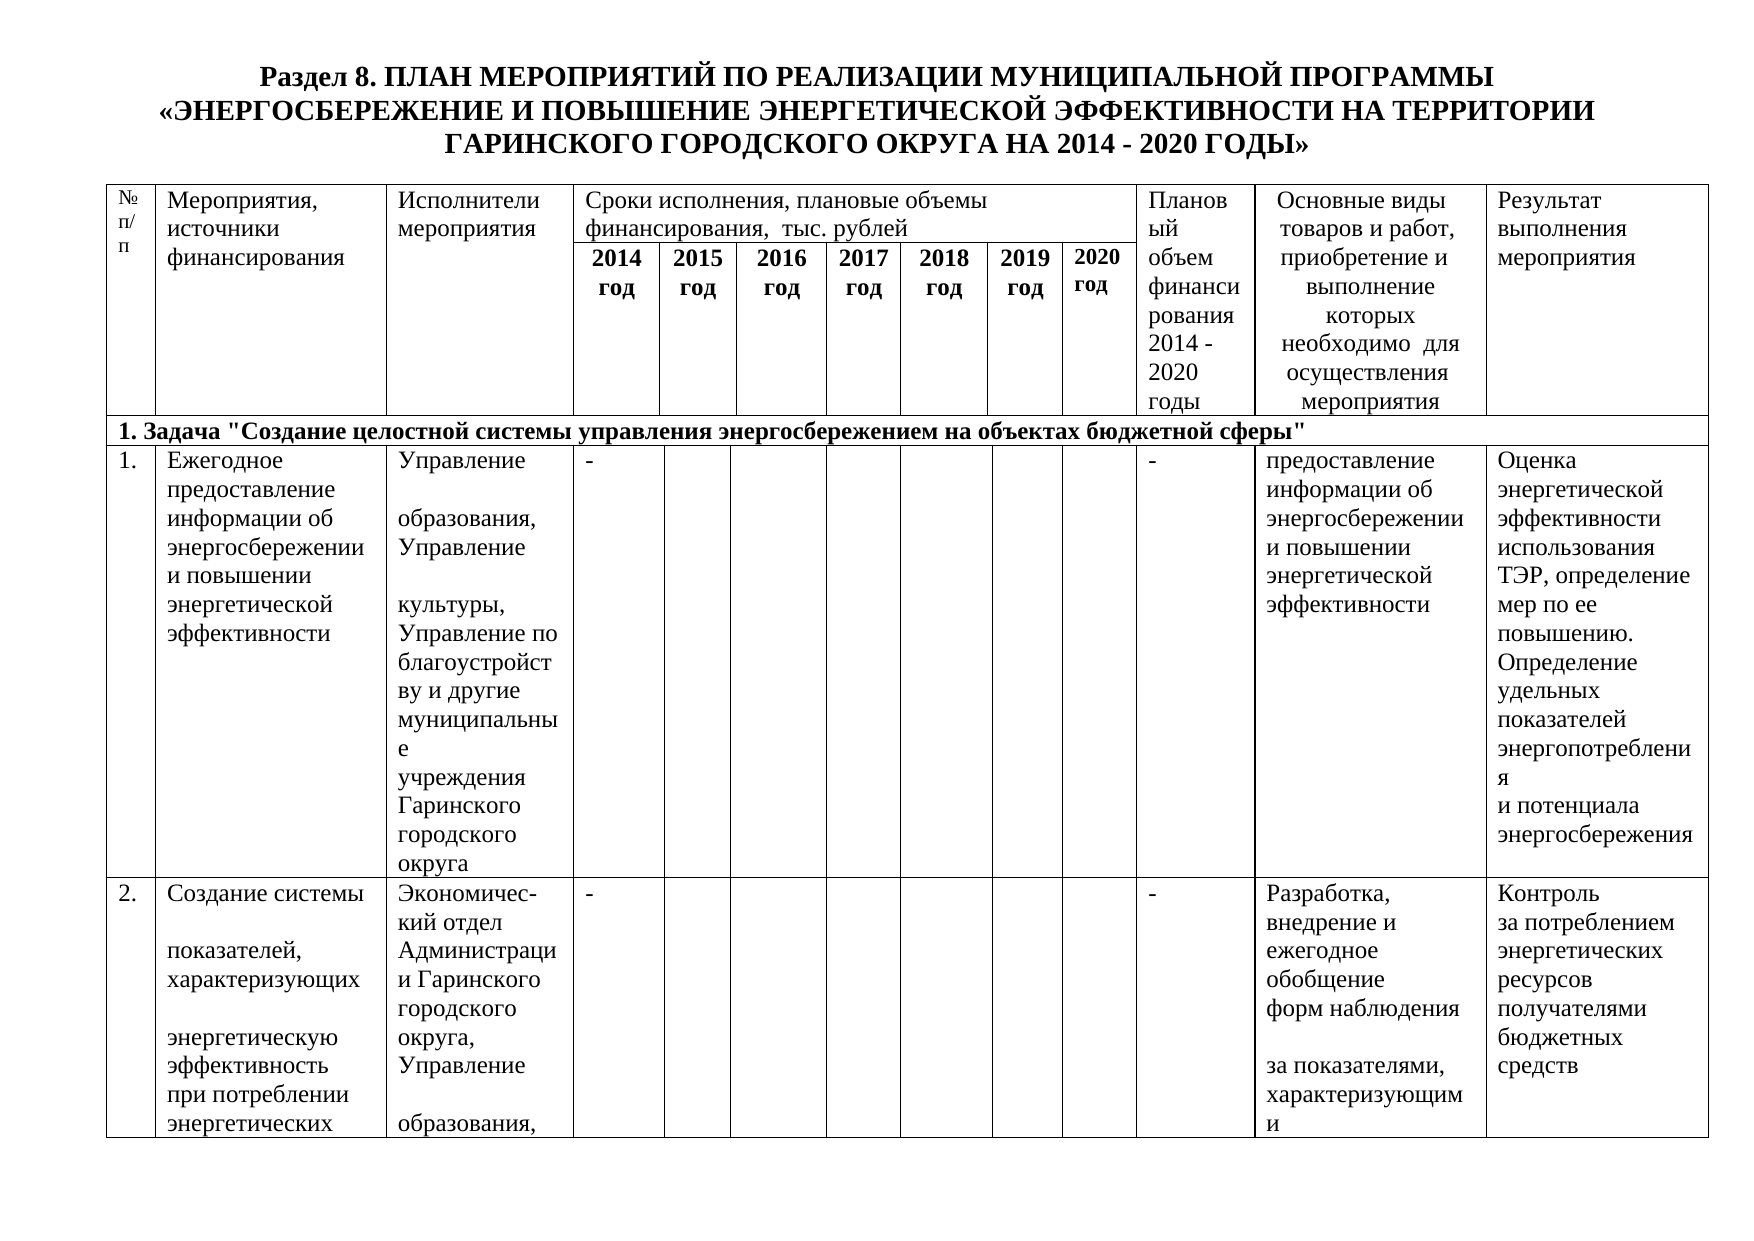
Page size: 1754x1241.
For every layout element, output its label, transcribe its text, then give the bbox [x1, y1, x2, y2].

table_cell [387, 878, 573, 1137]
table_cell 2. [107, 878, 155, 1137]
table_header Результат выполнения мероприятия [1487, 185, 1708, 415]
table_header Исполнители мероприятия [387, 185, 573, 415]
table_cell 2020 год [1063, 243, 1136, 415]
table_cell [731, 446, 826, 877]
table_header № п/п [107, 185, 155, 415]
table_cell [901, 878, 992, 1137]
table_cell - [1137, 446, 1254, 877]
table_cell Оценка энергетической эффективности использования ТЭР, определение мер по ее повышению. Определение удельных показателей энергопотребления и потенциала энергосбережения [1487, 446, 1708, 877]
table_cell [731, 878, 826, 1137]
table_cell [993, 446, 1062, 877]
table_cell [665, 446, 730, 877]
table_cell 2016 год [737, 243, 826, 415]
table_cell [1063, 446, 1136, 877]
table_cell [665, 878, 730, 1137]
table_cell 2014 год [574, 243, 659, 415]
table_header Плановый объем финансирования 2014 - 2020 годы [1137, 185, 1254, 415]
table_cell [993, 878, 1062, 1137]
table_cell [156, 878, 386, 1137]
table_cell 2015 год [660, 243, 736, 415]
table_cell 2018 год [901, 243, 987, 415]
table_cell Ежегодное предоставление информации об энергосбережении и повышении энергетической эффективности [156, 446, 386, 877]
table_header Мероприятия, источники финансирования [156, 185, 386, 415]
table_cell - [574, 446, 664, 877]
table_header Сроки исполнения, плановые объемы финансирования, тыс. рублей [574, 185, 1136, 242]
table_cell Управление образования, Управление культуры, Управление по благоустройству и другие муниципальные учреждения Гаринского городского округа [387, 446, 573, 877]
table_cell [827, 446, 900, 877]
table_header Основные виды товаров и работ, приобретение и выполнение которых необходимо для осуществления мероприятия [1256, 185, 1486, 415]
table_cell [1256, 878, 1486, 1137]
table_cell 1. Задача "Создание целостной системы управления энергосбережением на объектах бюджетной сферы" [107, 416, 1708, 444]
table_cell [1063, 878, 1136, 1137]
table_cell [1487, 878, 1708, 1137]
table_cell [901, 446, 992, 877]
table_cell 2017 год [827, 243, 900, 415]
table_cell 1. [107, 446, 155, 877]
text Раздел 8. ПЛАН МЕРОПРИЯТИЙ ПО РЕАЛИЗАЦИИ МУНИЦИПАЛЬНОЙ ПРОГРАММЫ «ЭНЕРГОСБЕРЕЖЕНИЕ И ПОВЫШЕНИЕ ЭНЕРГЕТИЧЕСКОЙ ЭФФЕКТИВНОСТИ НА ТЕРРИТОРИИ ГАРИНСКОГО ГОРОДСКОГО ОКРУГА НА 2014 - 2020 ГОДЫ» [118, 59, 1636, 160]
table_cell [827, 878, 900, 1137]
table_cell - [1137, 878, 1254, 1137]
table_cell 2019 год [988, 243, 1062, 415]
table_cell предоставление информации об энергосбережении и повышении энергетической эффективности [1256, 446, 1486, 877]
table_cell - [574, 878, 664, 1137]
